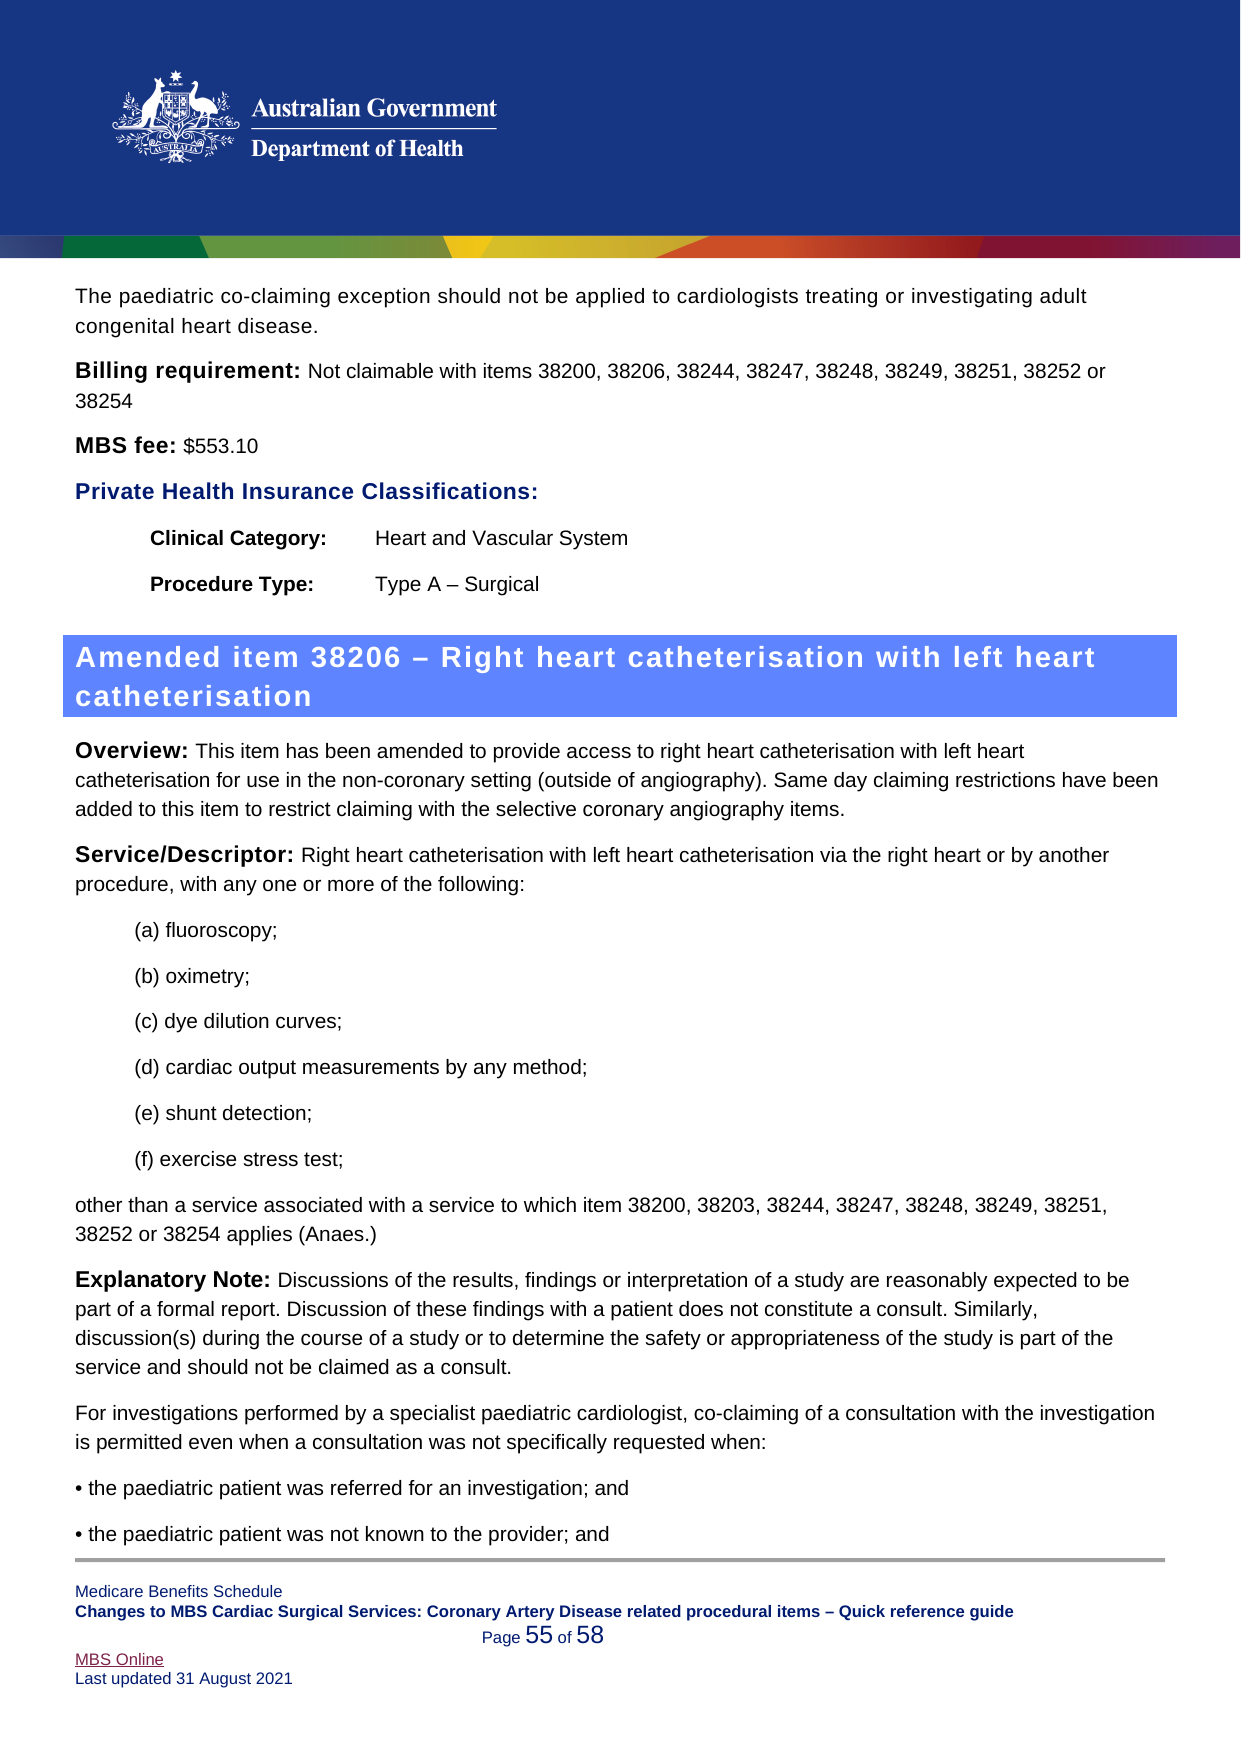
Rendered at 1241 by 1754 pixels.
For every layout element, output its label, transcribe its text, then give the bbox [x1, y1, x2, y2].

text For investigations performed by a specialist paediatric cardiologist, co-claiming of a consultation with the investigation is permitted even when a consultation was not specifically requested when: [75, 1397, 1165, 1456]
text Amended item 38206 – Right heart catheterisation with left heart catheterisation [67, 638, 1173, 714]
text (b) oximetry; [134, 960, 1165, 989]
text (e) shunt detection; [134, 1097, 1165, 1126]
text Procedure Type: Type A – Surgical [75, 568, 1165, 597]
text • the paediatric patient was referred for an investigation; and [75, 1472, 1165, 1501]
text The paediatric co-claiming exception should not be applied to cardiologists treating or investigating adult congenital heart disease. [75, 281, 1165, 339]
picture [0, 0, 1241, 259]
text other than a service associated with a service to which item 38200, 38203, 38244, 38247, 38248, 38249, 38251, 38252 or 38254 applies (Anaes.) [75, 1189, 1165, 1247]
text Overview: This item has been amended to provide access to right heart catheterisation with left heart catheterisation for use in the non-coronary setting (outside of angiography). Same day claiming restrictions have been added to this item to restrict claiming with the selective coronary angiography items. [75, 735, 1165, 822]
text Service/Descriptor: Right heart catheterisation with left heart catheterisation via the right heart or by another procedure, with any one or more of the following: [75, 839, 1165, 897]
text Billing requirement: Not claimable with items 38200, 38206, 38244, 38247, 38248, 38249, 38251, 38252 or 38254 [75, 356, 1165, 414]
text • the paediatric patient was not known to the provider; and [75, 1518, 1165, 1547]
text Explanatory Note: Discussions of the results, findings or interpretation of a study are reasonably expected to be part of a formal report. Discussion of these findings with a patient does not constitute a consult. Similarly, discussion(s) during the course of a study or to determine the safety or appropriateness of the study is part of the service and should not be claimed as a consult. [75, 1264, 1165, 1381]
text (c) dye dilution curves; [134, 1006, 1165, 1035]
text (d) cardiac output measurements by any method; [134, 1051, 1165, 1081]
text Clinical Category: Heart and Vascular System [75, 522, 1165, 551]
text MBS fee: $553.10 [75, 431, 1165, 460]
text (a) fluoroscopy; [134, 914, 1165, 943]
text (f) exercise stress test; [134, 1143, 1165, 1172]
text Private Health Insurance Classifications: [75, 476, 1165, 506]
